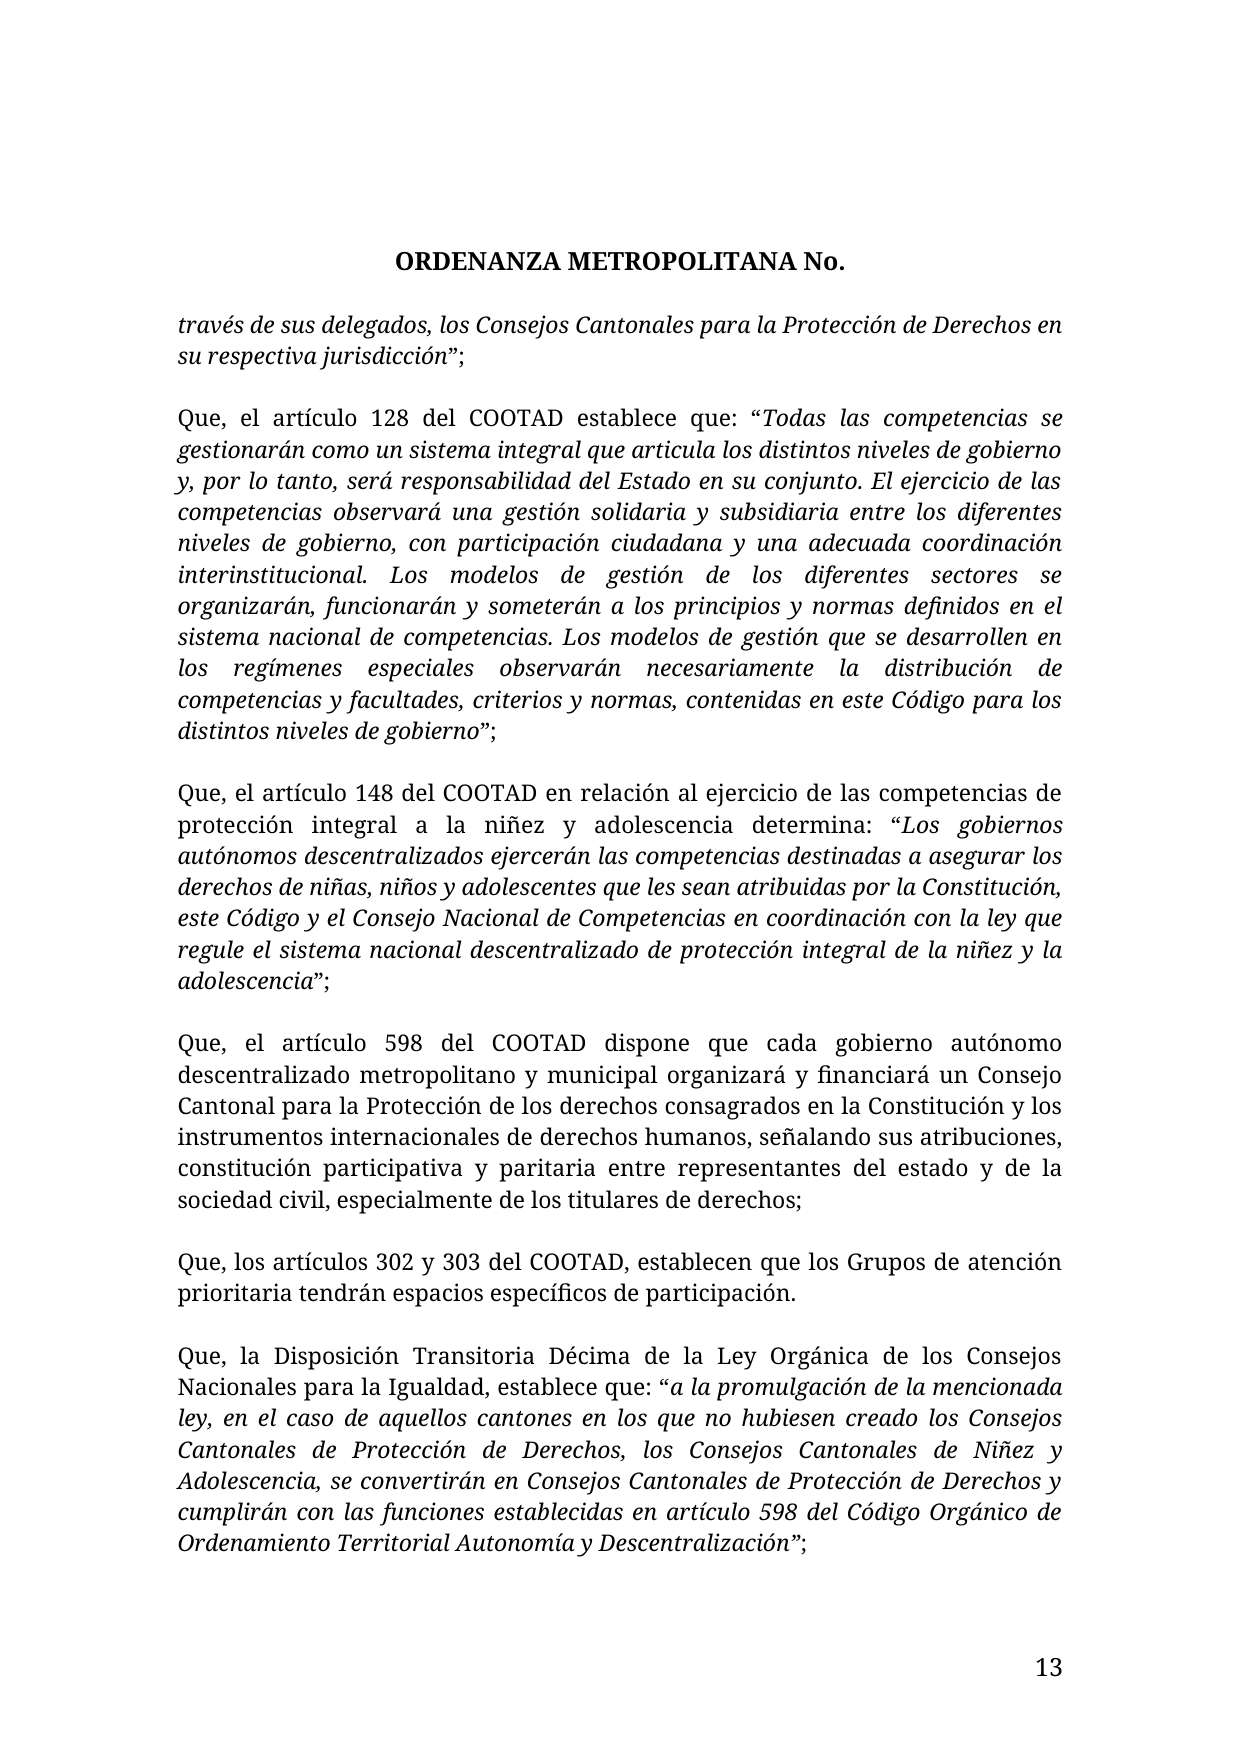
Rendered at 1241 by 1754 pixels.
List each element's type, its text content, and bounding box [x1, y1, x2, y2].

text Que, los artículos 302 y 303 del COOTAD, establecen que los Grupos de atención prioritaria tendrán espacios específicos de participación. [177, 1246, 1063, 1309]
text Que, la Disposición Transitoria Décima de la Ley Orgánica de los Consejos Nacionales para la Igualdad, establece que: “a la promulgación de la mencionada ley, en el caso de aquellos cantones en los que no hubiesen creado los Consejos Cantonales de Protección de Derechos, los Consejos Cantonales de Niñez y Adolescencia, se convertirán en Consejos Cantonales de Protección de Derechos y cumplirán con las funciones establecidas en artículo 598 del Código Orgánico de Ordenamiento Territorial Autonomía y Descentralización”; [177, 1340, 1063, 1559]
text Que, el artículo 128 del COOTAD establece que: “Todas las competencias se gestionarán como un sistema integral que articula los distintos niveles de gobierno y, por lo tanto, será responsabilidad del Estado en su conjunto. El ejercicio de las competencias observará una gestión solidaria y subsidiaria entre los diferentes niveles de gobierno, con participación ciudadana y una adecuada coordinación interinstitucional. Los modelos de gestión de los diferentes sectores se organizarán, funcionarán y someterán a los principios y normas definidos en el sistema nacional de competencias. Los modelos de gestión que se desarrollen en los regímenes especiales observarán necesariamente la distribución de competencias y facultades, criterios y normas, contenidas en este Código para los distintos niveles de gobierno”; [177, 402, 1063, 746]
text Que, el artículo 598 del COOTAD dispone que cada gobierno autónomo descentralizado metropolitano y municipal organizará y financiará un Consejo Cantonal para la Protección de los derechos consagrados en la Constitución y los instrumentos internacionales de derechos humanos, señalando sus atribuciones, constitución participativa y paritaria entre representantes del estado y de la sociedad civil, especialmente de los titulares de derechos; [177, 1027, 1063, 1215]
text Que, el artículo 148 del COOTAD en relación al ejercicio de las competencias de protección integral a la niñez y adolescencia determina: “Los gobiernos autónomos descentralizados ejercerán las competencias destinadas a asegurar los derechos de niñas, niños y adolescentes que les sean atribuidas por la Constitución, este Código y el Consejo Nacional de Competencias en coordinación con la ley que regule el sistema nacional descentralizado de protección integral de la niñez y la adolescencia”; [177, 777, 1063, 996]
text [177, 309, 1063, 371]
